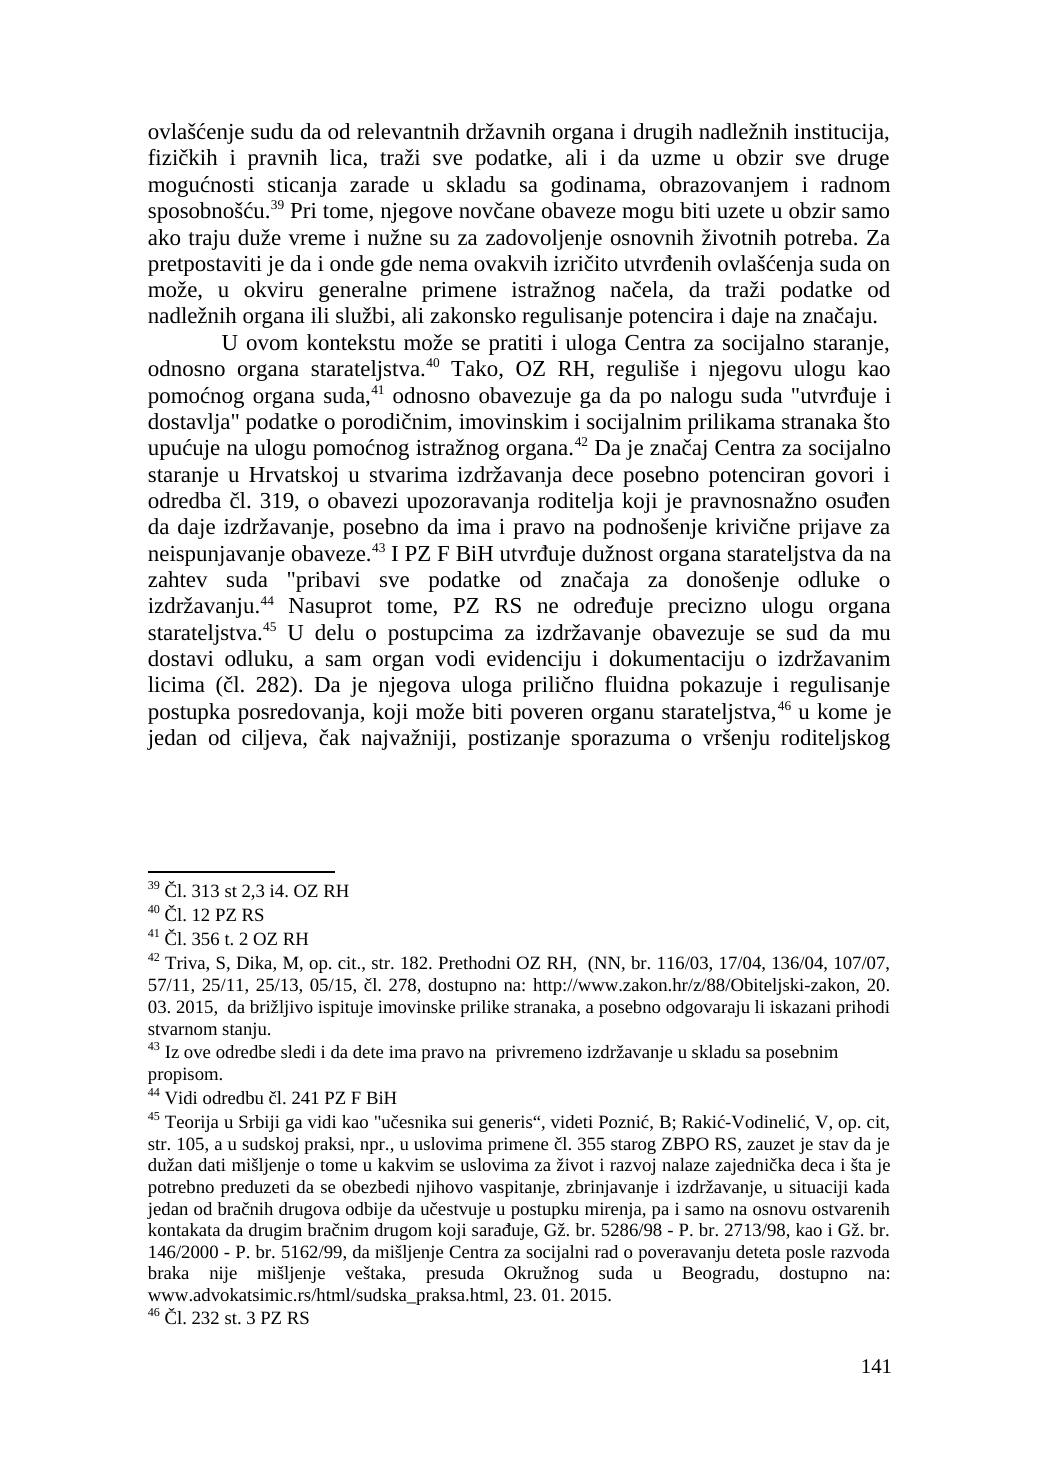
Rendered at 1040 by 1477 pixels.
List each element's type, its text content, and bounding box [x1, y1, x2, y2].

text Pojačavajući uticaj istražne maksime u ovom kontekstu, dakle u utvrđivanju ukupnih mogućnosti roditelja kao dužnika izdržavanja, OZ RH je, uz obavezu da sam prikaže ukupne neto prihode, odnosno sva stalna i privremena novčana primanja, kao i popis imovine po zahtevu suda, dao ovlašćenje sudu da od relevantnih državnih organa i drugih nadležnih institucija, fizičkih i pravnih lica, traži sve podatke, ali i da uzme u obzir sve druge mogućnosti sticanja zarade u skladu sa godinama, obrazovanjem i radnom sposobnošću. Pri tome, njegove novčane obaveze mogu biti uzete u obzir samo ako traju duže vreme i nužne su za zadovoljenje osnovnih životnih potreba. Za pretpostaviti je da i onde gde nema ovakvih izričito utvrđenih ovlašćenja suda on može, u okviru generalne primene istražnog načela, da traži podatke od nadležnih organa ili službi, ali zakonsko regulisanje potencira i daje na značaju. [148, 118, 892, 329]
text U ovom kontekstu može se pratiti i uloga Centra za socijalno staranje, odnosno organa starateljstva. Tako, OZ RH, reguliše i njegovu ulogu kao pomoćnog organa suda, odnosno obavezuje ga da po nalogu suda "utvrđuje i dostavlja" podatke o porodičnim, imovinskim i socijalnim prilikama stranaka što upućuje na ulogu pomoćnog istražnog organa. Da je značaj Centra za socijalno staranje u Hrvatskoj u stvarima izdržavanja dece posebno potenciran govori i odredba čl. 319, o obavezi upozoravanja roditelja koji je pravnosnažno osuđen da daje izdržavanje, posebno da ima i pravo na podnošenje krivične prijave za neispunjavanje obaveze. I PZ F BiH utvrđuje dužnost organa starateljstva da na zahtev suda "pribavi sve podatke od značaja za donošenje odluke o izdržavanju. Nasuprot tome, PZ RS ne određuje precizno ulogu organa starateljstva. U delu o postupcima za izdržavanje obavezuje se sud da mu dostavi odluku, a sam organ vodi evidenciju i dokumentaciju o izdržavanim licima (čl. 282). Da je njegova uloga prilično fluidna pokazuje i regulisanje postupka posredovanja, koji može biti poveren organu starateljstva, u kome je jedan od ciljeva, čak najvažniji, postizanje sporazuma o vršenju roditeljskog prava.Ovaj organ pominje se samo u kontekstu "psiho-socijalnog savetovanja" po pristanku supružnika, dakle, uloga je savetodavna. [148, 329, 892, 777]
